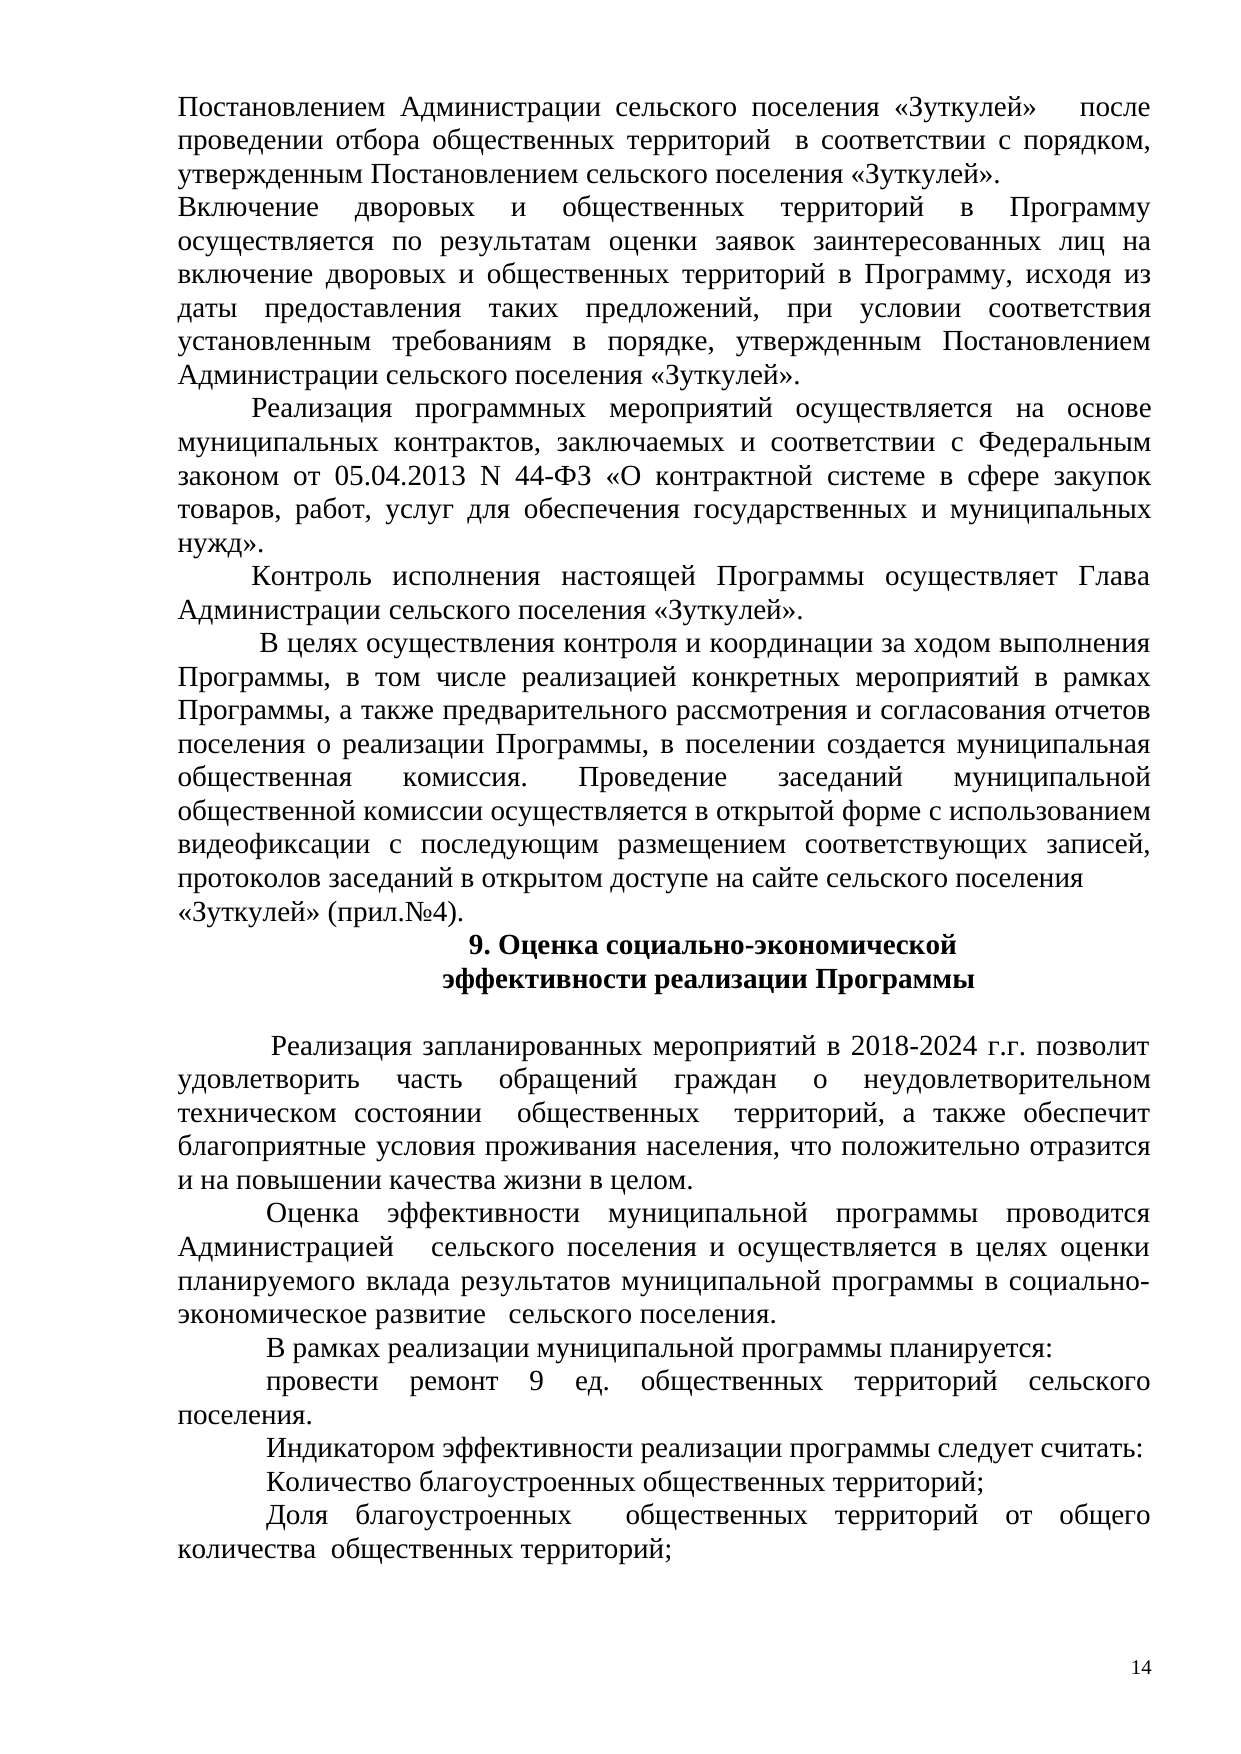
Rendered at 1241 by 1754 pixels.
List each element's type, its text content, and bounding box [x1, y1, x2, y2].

text «Зуткулей» (прил.№4). [177, 894, 1152, 927]
text Реализация запланированных мероприятий в 2018-2024 г.г. позволит удовлетворить часть обращений граждан о неудовлетворительном техническом состоянии общественных территорий, а также обеспечит благоприятные условия проживания населения, что положительно отразится и на повышении качества жизни в целом. [177, 1028, 1152, 1196]
text В рамках реализации муниципальной программы планируется: [177, 1330, 1152, 1363]
text 9. Оценка социально-экономической [177, 927, 1152, 961]
text Количество благоустроенных общественных территорий; [177, 1464, 1152, 1497]
text провести ремонт 9 ед. общественных территорий сельского поселения. [177, 1363, 1152, 1430]
text В целях осуществления контроля и координации за ходом выполнения Программы, в том числе реализацией конкретных мероприятий в рамках Программы, а также предварительного рассмотрения и согласования отчетов поселения о реализации Программы, в поселении создается муниципальная общественная комиссия. Проведение заседаний муниципальной общественной комиссии осуществляется в открытой форме с использованием видеофиксации с последующим размещением соответствующих записей, протоколов заседаний в открытом доступе на сайте сельского поселения [177, 625, 1152, 894]
text Доля благоустроенных общественных территорий от общего количества общественных территорий; [177, 1497, 1152, 1564]
text Оценка эффективности муниципальной программы проводится Администрацией сельского поселения и осуществляется в целях оценки планируемого вклада результатов муниципальной программы в социально-экономическое развитие сельского поселения. [177, 1196, 1152, 1330]
text эффективности реализации Программы [177, 961, 1152, 994]
text Индикатором эффективности реализации программы следует считать: [177, 1430, 1152, 1464]
text Контроль исполнения настоящей Программы осуществляет Глава Администрации сельского поселения «Зуткулей». [177, 558, 1152, 625]
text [177, 89, 1152, 189]
text Включение дворовых и общественных территорий в Программу осуществляется по результатам оценки заявок заинтересованных лиц на включение дворовых и общественных территорий в Программу, исходя из даты предоставления таких предложений, при условии соответствия установленным требованиям в порядке, утвержденным Постановлением Администрации сельского поселения «Зуткулей». [177, 189, 1152, 391]
text Реализация программных мероприятий осуществляется на основе муниципальных контрактов, заключаемых и соответствии с Федеральным законом от 05.04.2013 N 44-ФЗ «О контрактной системе в сфере закупок товаров, работ, услуг для обеспечения государственных и муниципальных нужд». [177, 391, 1152, 558]
